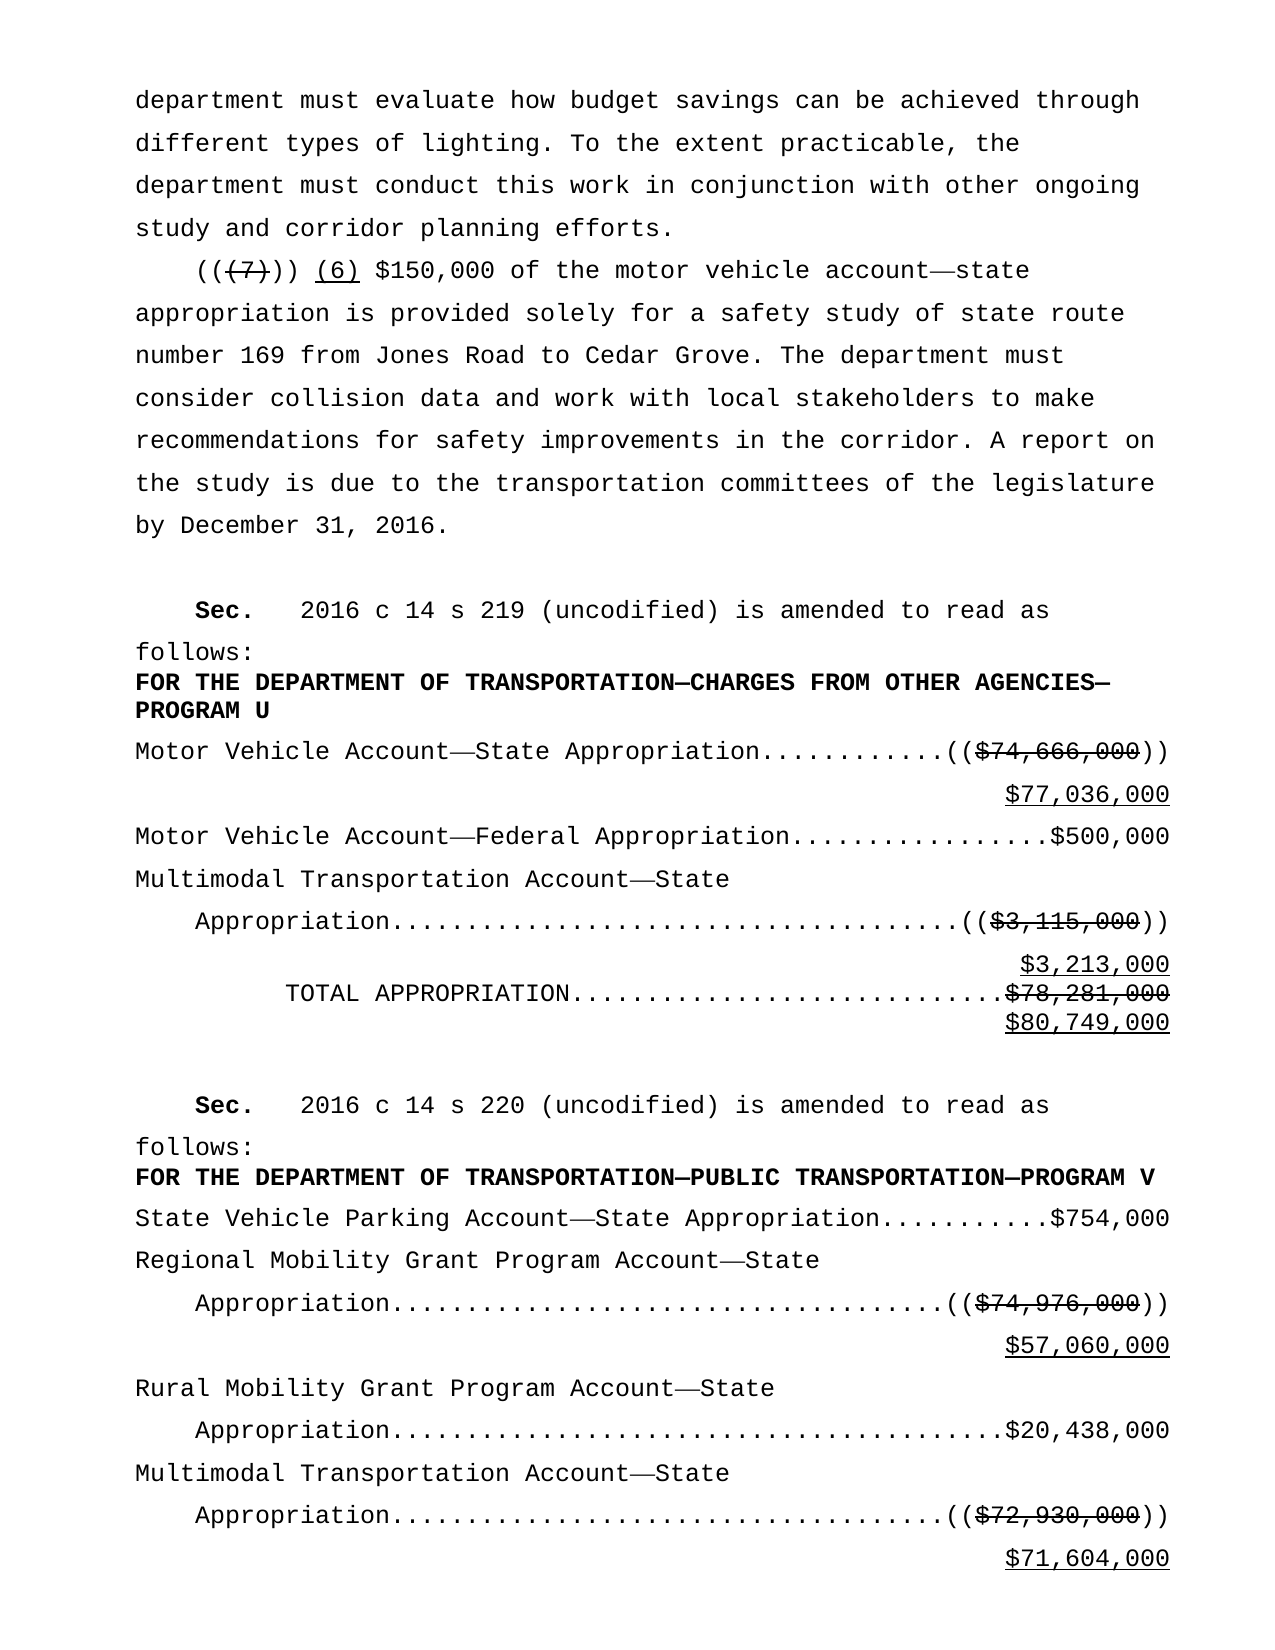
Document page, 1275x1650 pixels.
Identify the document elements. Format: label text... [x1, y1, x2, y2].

text Motor Vehicle Account—Federal Appropriation $500,000 [135, 811, 1170, 853]
text (((7))) (6) $150,000 of the motor vehicle account—state appropriation is provided solely for a safety study of state route number 169 from Jones Road to Cedar Grove. The department must consider collision data and work with local stakeholders to make recommendations for safety improvements in the corridor. A report on the study is due to the transportation committees of the legislature by December 31, 2016. [135, 245, 1170, 542]
text Appropriation (($74,976,000)) [135, 1277, 1170, 1320]
text $3,213,000 [135, 938, 1170, 981]
text Sec. 2016 c 14 s 219 (uncodified) is amended to read as follows: [135, 584, 1170, 669]
text $57,060,000 [135, 1320, 1170, 1362]
text $71,604,000 [135, 1532, 1170, 1575]
text $77,036,000 [135, 768, 1170, 811]
text State Vehicle Parking Account—State Appropriation $754,000 [135, 1192, 1170, 1235]
text Multimodal Transportation Account—State [135, 853, 1170, 896]
text FOR THE DEPARTMENT OF TRANSPORTATION—PUBLIC TRANSPORTATION—PROGRAM V [135, 1164, 1170, 1192]
text Appropriation (($72,930,000)) [135, 1490, 1170, 1532]
text Appropriation $20,438,000 [135, 1405, 1170, 1447]
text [135, 75, 1170, 245]
text Sec. 2016 c 14 s 220 (uncodified) is amended to read as follows: [135, 1079, 1170, 1164]
text $80,749,000 [135, 1009, 1170, 1037]
text Appropriation (($3,115,000)) [135, 896, 1170, 938]
text FOR THE DEPARTMENT OF TRANSPORTATION—CHARGES FROM OTHER AGENCIES—PROGRAM U [135, 669, 1170, 726]
text Regional Mobility Grant Program Account—State [135, 1235, 1170, 1277]
text Motor Vehicle Account—State Appropriation (($74,666,000)) [135, 726, 1170, 768]
text Multimodal Transportation Account—State [135, 1447, 1170, 1490]
text Rural Mobility Grant Program Account—State [135, 1362, 1170, 1405]
text TOTAL APPROPRIATION $78,281,000 [135, 981, 1170, 1009]
